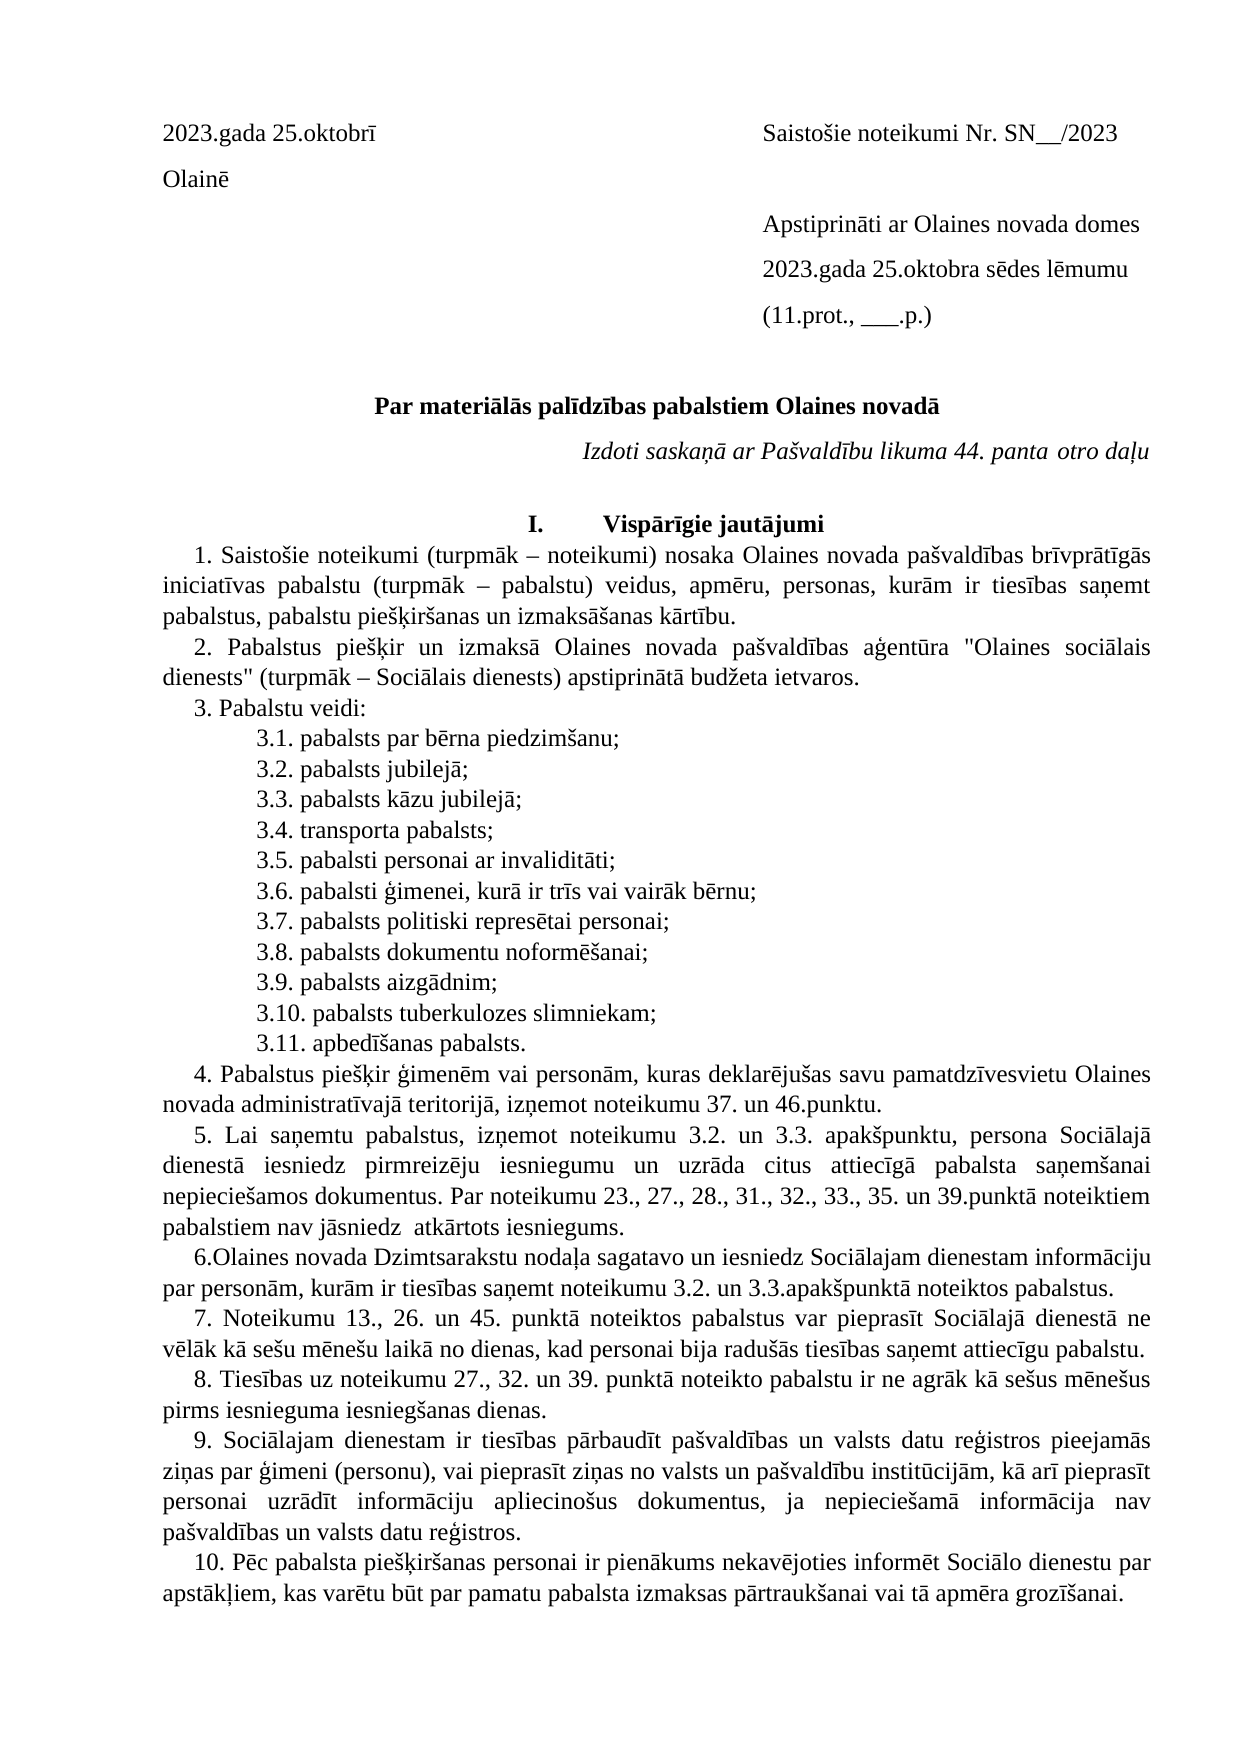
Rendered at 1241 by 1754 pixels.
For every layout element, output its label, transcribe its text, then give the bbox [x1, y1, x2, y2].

text 3.6. pabalsti ģimenei, kurā ir trīs vai vairāk bērnu; [225, 874, 1152, 904]
text 3.2. pabalsts jubilejā; [225, 752, 1152, 782]
text Izdoti saskaņā ar Pašvaldību likuma 44. panta otro daļu [162, 436, 1152, 493]
text Par materiālās palīdzības pabalstiem Olaines novadā [162, 391, 1152, 419]
text 3.4. transporta pabalsts; [225, 813, 1152, 843]
text 3. Pabalstu veidi: [162, 691, 1152, 721]
text 6.Olaines novada Dzimtsarakstu nodaļa sagatavo un iesniedz Sociālajam dienestam informāciju par personām, kurām ir tiesības saņemt noteikumu 3.2. un 3.3.apakšpunktā noteiktos pabalstus. [162, 1240, 1152, 1301]
text 3.5. pabalsti personai ar invaliditāti; [225, 843, 1152, 874]
text 3.7. pabalsts politiski represētai personai; [225, 904, 1152, 935]
text 1. Saistošie noteikumi (turpmāk – noteikumi) nosaka Olaines novada pašvaldības brīvprātīgās iniciatīvas pabalstu (turpmāk – pabalstu) veidus, apmēru, personas, kurām ir tiesības saņemt pabalstus, pabalstu piešķiršanas un izmaksāšanas kārtību. [162, 538, 1152, 630]
text 4. Pabalstus piešķir ģimenēm vai personām, kuras deklarējušas savu pamatdzīvesvietu Olaines novada administratīvajā teritorijā, izņemot noteikumu 37. un 46.punktu. [162, 1057, 1152, 1118]
text (11.prot., ___.p.) [687, 300, 1152, 329]
text 2. Pabalstus piešķir un izmaksā Olaines novada pašvaldības aģentūra "Olaines sociālais dienests" (turpmāk – Sociālais dienests) apstiprinātā budžeta ietvaros. [162, 630, 1152, 691]
text 3.11. apbedīšanas pabalsts. [225, 1027, 1152, 1057]
text 3.9. pabalsts aizgādnim; [225, 966, 1152, 996]
text Olainē [162, 164, 1152, 192]
text 3.3. pabalsts kāzu jubilejā; [225, 782, 1152, 813]
text 2023.gada 25.oktobrī Saistošie noteikumi Nr. SN__/2023 [162, 118, 1152, 147]
text Apstiprināti ar Olaines novada domes [687, 209, 1152, 238]
list Vispārīgie jautājumi [200, 509, 1152, 538]
text 2023.gada 25.oktobra sēdes lēmumu [687, 254, 1152, 283]
text 7. Noteikumu 13., 26. un 45. punktā noteiktos pabalstus var pieprasīt Sociālajā dienestā ne vēlāk kā sešu mēnešu laikā no dienas, kad personai bija radušās tiesības saņemt attiecīgu pabalstu. [162, 1301, 1152, 1362]
text 3.10. pabalsts tuberkulozes slimniekam; [225, 996, 1152, 1027]
text 3.8. pabalsts dokumentu noformēšanai; [225, 935, 1152, 966]
text 9. Sociālajam dienestam ir tiesības pārbaudīt pašvaldības un valsts datu reģistros pieejamās ziņas par ģimeni (personu), vai pieprasīt ziņas no valsts un pašvaldību institūcijām, kā arī pieprasīt personai uzrādīt informāciju apliecinošus dokumentus, ja nepieciešamā informācija nav pašvaldības un valsts datu reģistros. [162, 1423, 1152, 1546]
text 8. Tiesības uz noteikumu 27., 32. un 39. punktā noteikto pabalstu ir ne agrāk kā sešus mēnešus pirms iesnieguma iesniegšanas dienas. [162, 1362, 1152, 1423]
text 5. Lai saņemtu pabalstus, izņemot noteikumu 3.2. un 3.3. apakšpunktu, persona Sociālajā dienestā iesniedz pirmreizēju iesniegumu un uzrāda citus attiecīgā pabalsta saņemšanai nepieciešamos dokumentus. Par noteikumu 23., 27., 28., 31., 32., 33., 35. un 39.punktā noteiktiem pabalstiem nav jāsniedz atkārtots iesniegums. [162, 1118, 1152, 1240]
text 3.1. pabalsts par bērna piedzimšanu; [225, 721, 1152, 752]
text 10. Pēc pabalsta piešķiršanas personai ir pienākums nekavējoties informēt Sociālo dienestu par apstākļiem, kas varētu būt par pamatu pabalsta izmaksas pārtraukšanai vai tā apmēra grozīšanai. [162, 1546, 1152, 1607]
